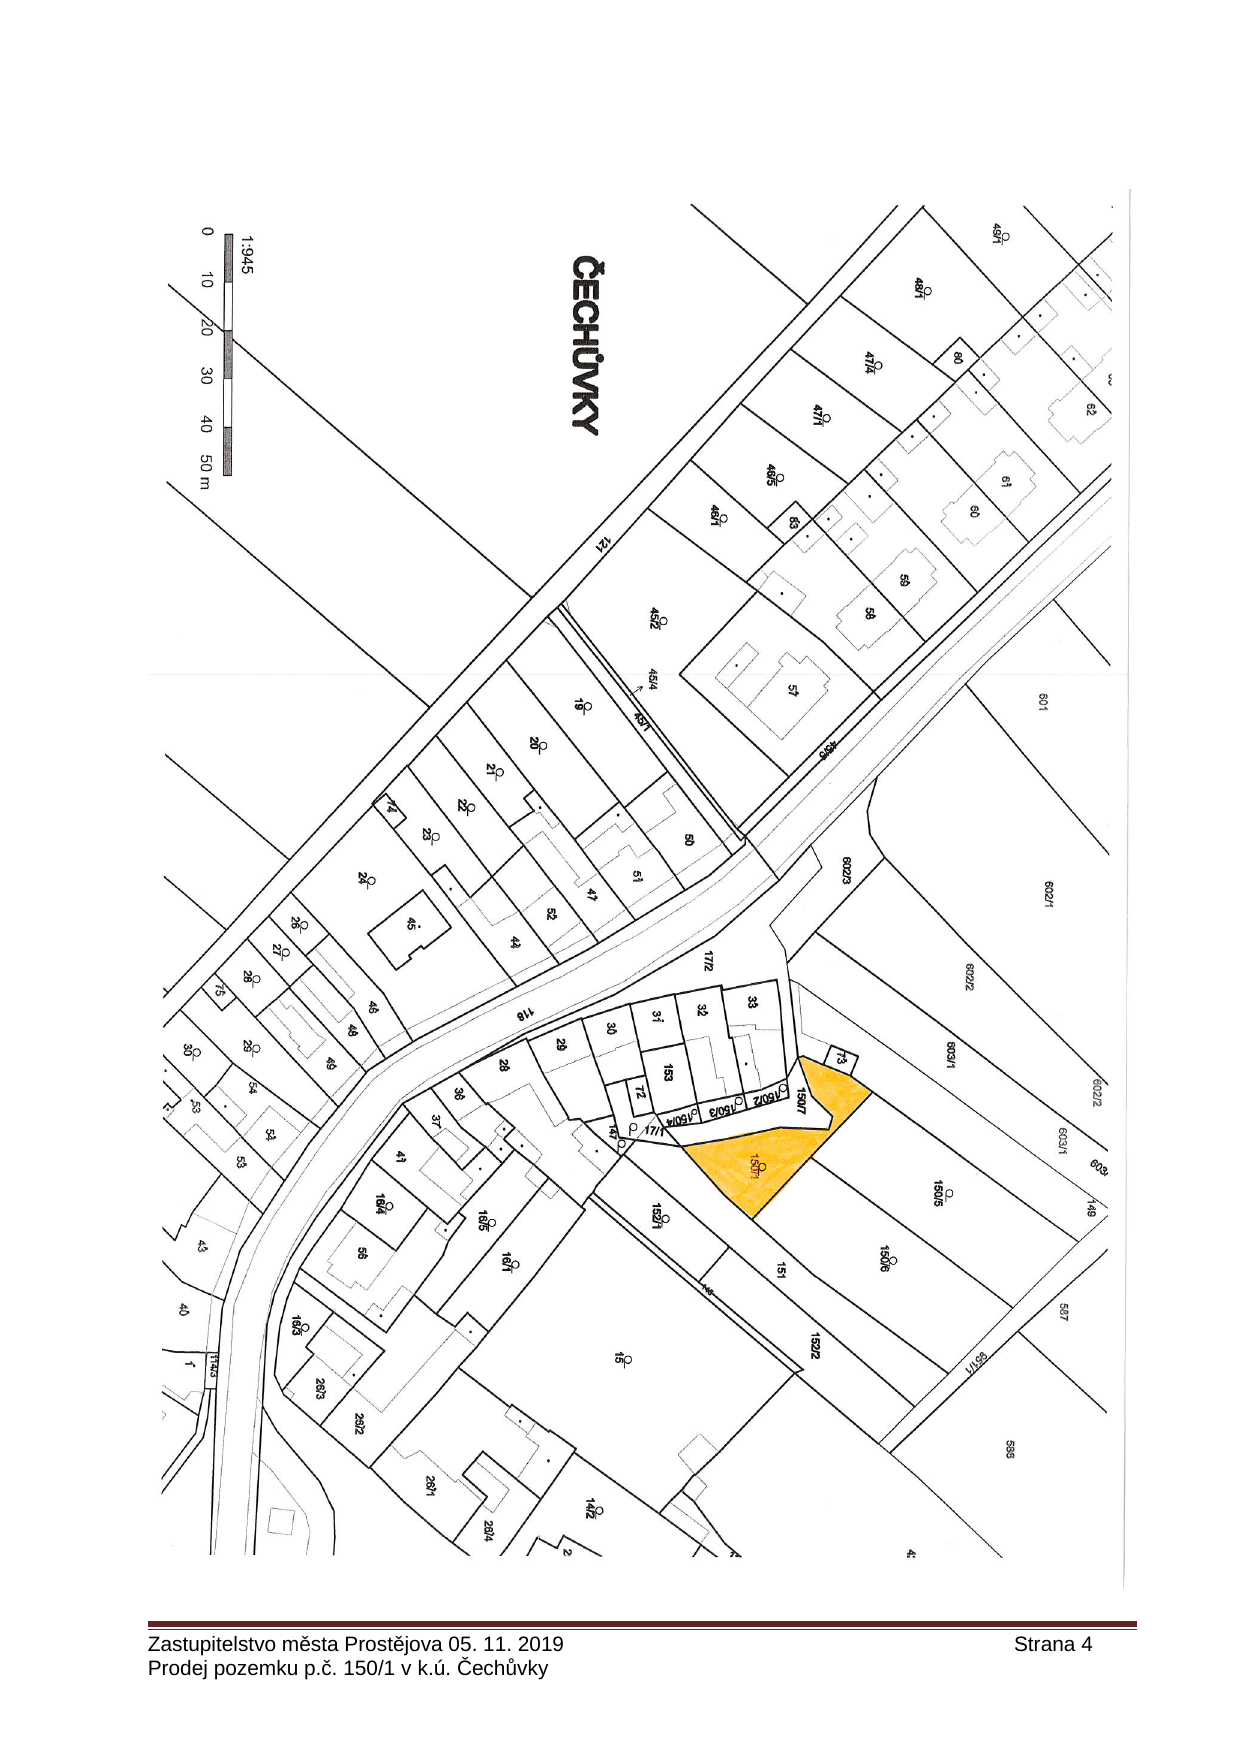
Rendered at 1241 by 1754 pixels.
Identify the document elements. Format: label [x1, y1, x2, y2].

picture [147, 189, 1139, 1590]
